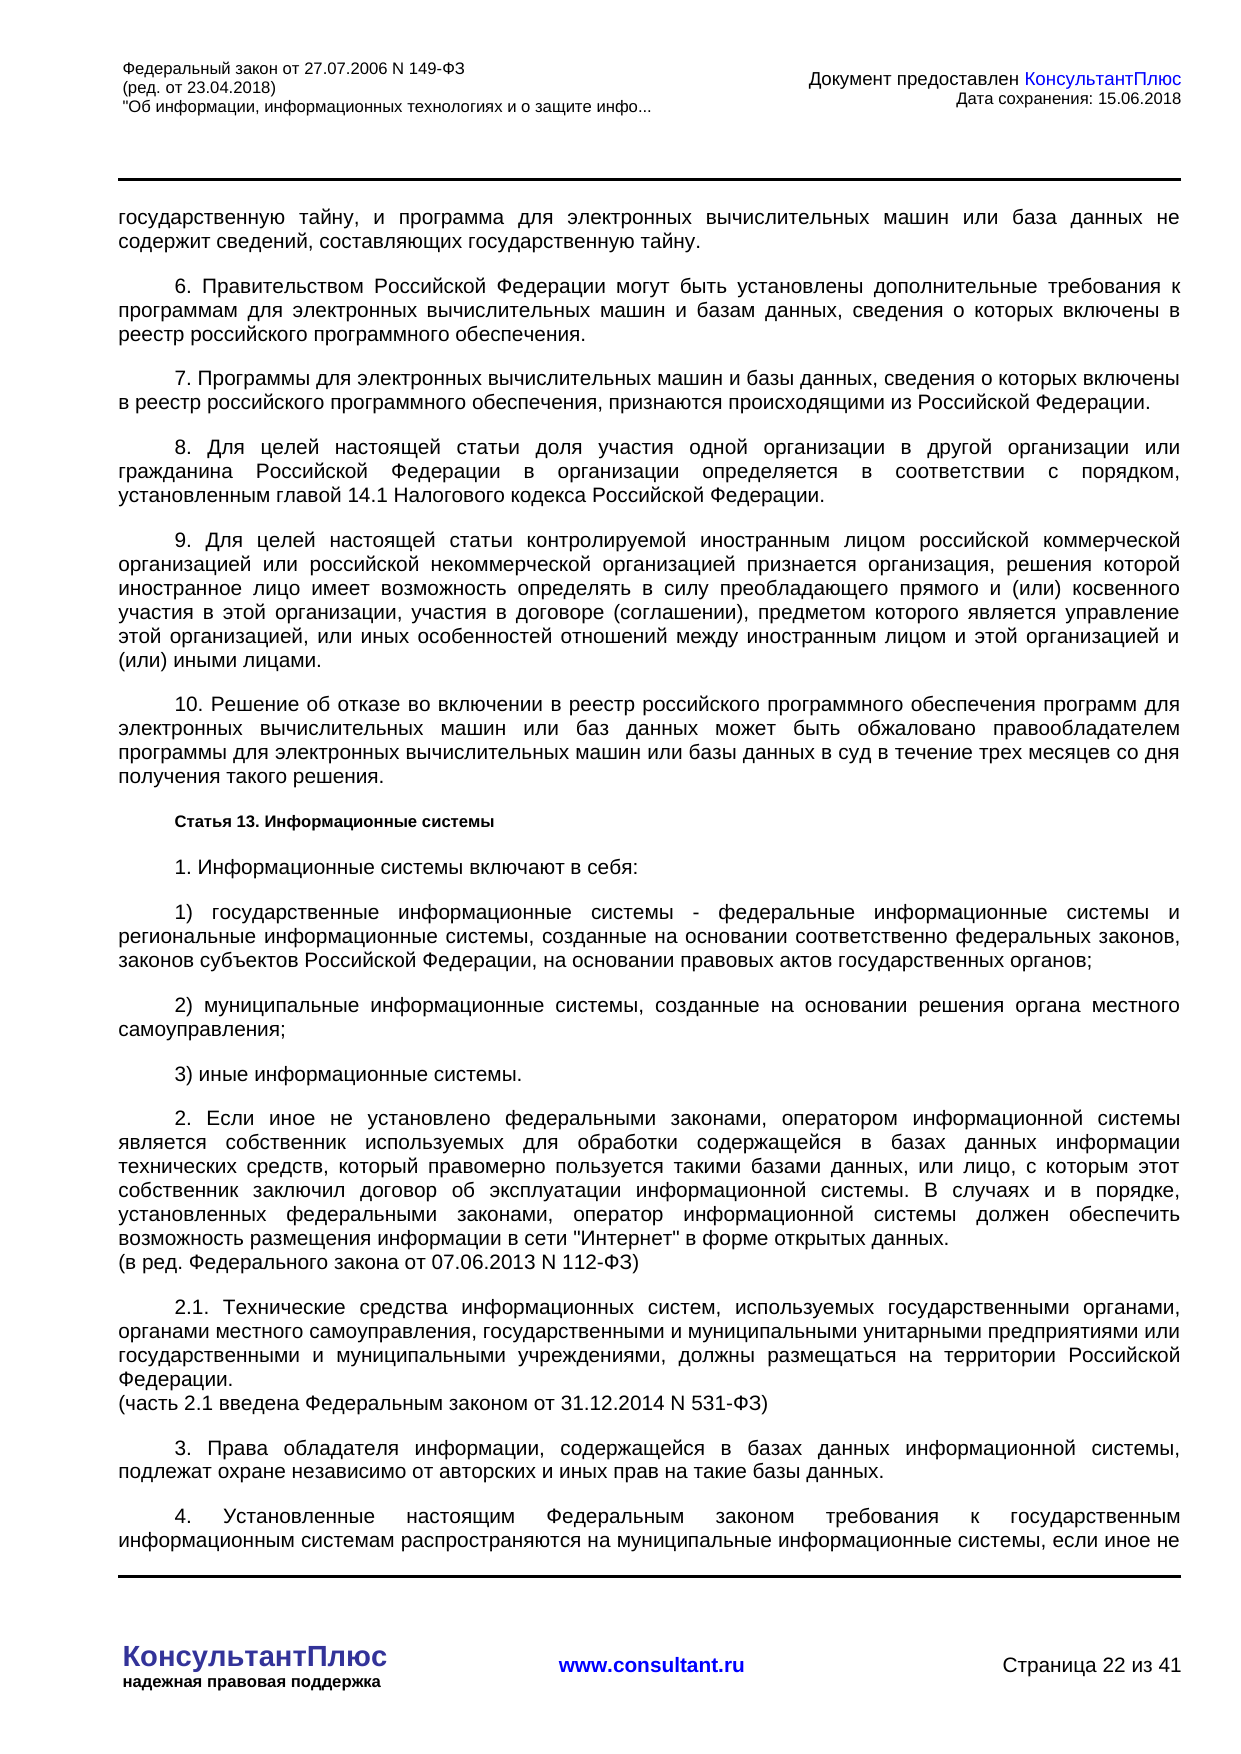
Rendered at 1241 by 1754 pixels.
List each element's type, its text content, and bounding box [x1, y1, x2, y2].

text 8. Для целей настоящей статьи доля участия одной организации в другой организации или гражданина Российской Федерации в организации определяется в соответствии с порядком, установленным главой 14.1 Налогового кодекса Российской Федерации. [118, 435, 1181, 507]
text 2. Если иное не установлено федеральными законами, оператором информационной системы является собственник используемых для обработки содержащейся в базах данных информации технических средств, который правомерно пользуется такими базами данных, или лицо, с которым этот собственник заключил договор об эксплуатации информационной системы. В случаях и в порядке, установленных федеральными законами, оператор информационной системы должен обеспечить возможность размещения информации в сети "Интернет" в форме открытых данных. [118, 1106, 1181, 1250]
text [118, 205, 1181, 253]
text (в ред. Федерального закона от 07.06.2013 N 112-ФЗ) [118, 1250, 1181, 1274]
text 2.1. Технические средства информационных систем, используемых государственными органами, органами местного самоуправления, государственными и муниципальными унитарными предприятиями или государственными и муниципальными учреждениями, должны размещаться на территории Российской Федерации. [118, 1295, 1181, 1391]
title Статья 13. Информационные системы [118, 812, 1181, 831]
text 2) муниципальные информационные системы, созданные на основании решения органа местного самоуправления; [118, 993, 1181, 1041]
text 3) иные информационные системы. [118, 1061, 1181, 1085]
text 1. Информационные системы включают в себя: [118, 855, 1181, 879]
text (часть 2.1 введена Федеральным законом от 31.12.2014 N 531-ФЗ) [118, 1391, 1181, 1414]
text 3. Права обладателя информации, содержащейся в базах данных информационной системы, подлежат охране независимо от авторских и иных прав на такие базы данных. [118, 1435, 1181, 1483]
text 10. Решение об отказе во включении в реестр российского программного обеспечения программ для электронных вычислительных машин или баз данных может быть обжаловано правообладателем программы для электронных вычислительных машин или базы данных в суд в течение трех месяцев со дня получения такого решения. [118, 692, 1181, 788]
text 9. Для целей настоящей статьи контролируемой иностранным лицом российской коммерческой организацией или российской некоммерческой организацией признается организация, решения которой иностранное лицо имеет возможность определять в силу преобладающего прямого и (или) косвенного участия в этой организации, участия в договоре (соглашении), предметом которого является управление этой организацией, или иных особенностей отношений между иностранным лицом и этой организацией и (или) иными лицами. [118, 528, 1181, 671]
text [118, 1504, 1181, 1552]
text 1) государственные информационные системы - федеральные информационные системы и региональные информационные системы, созданные на основании соответственно федеральных законов, законов субъектов Российской Федерации, на основании правовых актов государственных органов; [118, 900, 1181, 972]
text 6. Правительством Российской Федерации могут быть установлены дополнительные требования к программам для электронных вычислительных машин и базам данных, сведения о которых включены в реестр российского программного обеспечения. [118, 273, 1181, 345]
text 7. Программы для электронных вычислительных машин и базы данных, сведения о которых включены в реестр российского программного обеспечения, признаются происходящими из Российской Федерации. [118, 366, 1181, 414]
